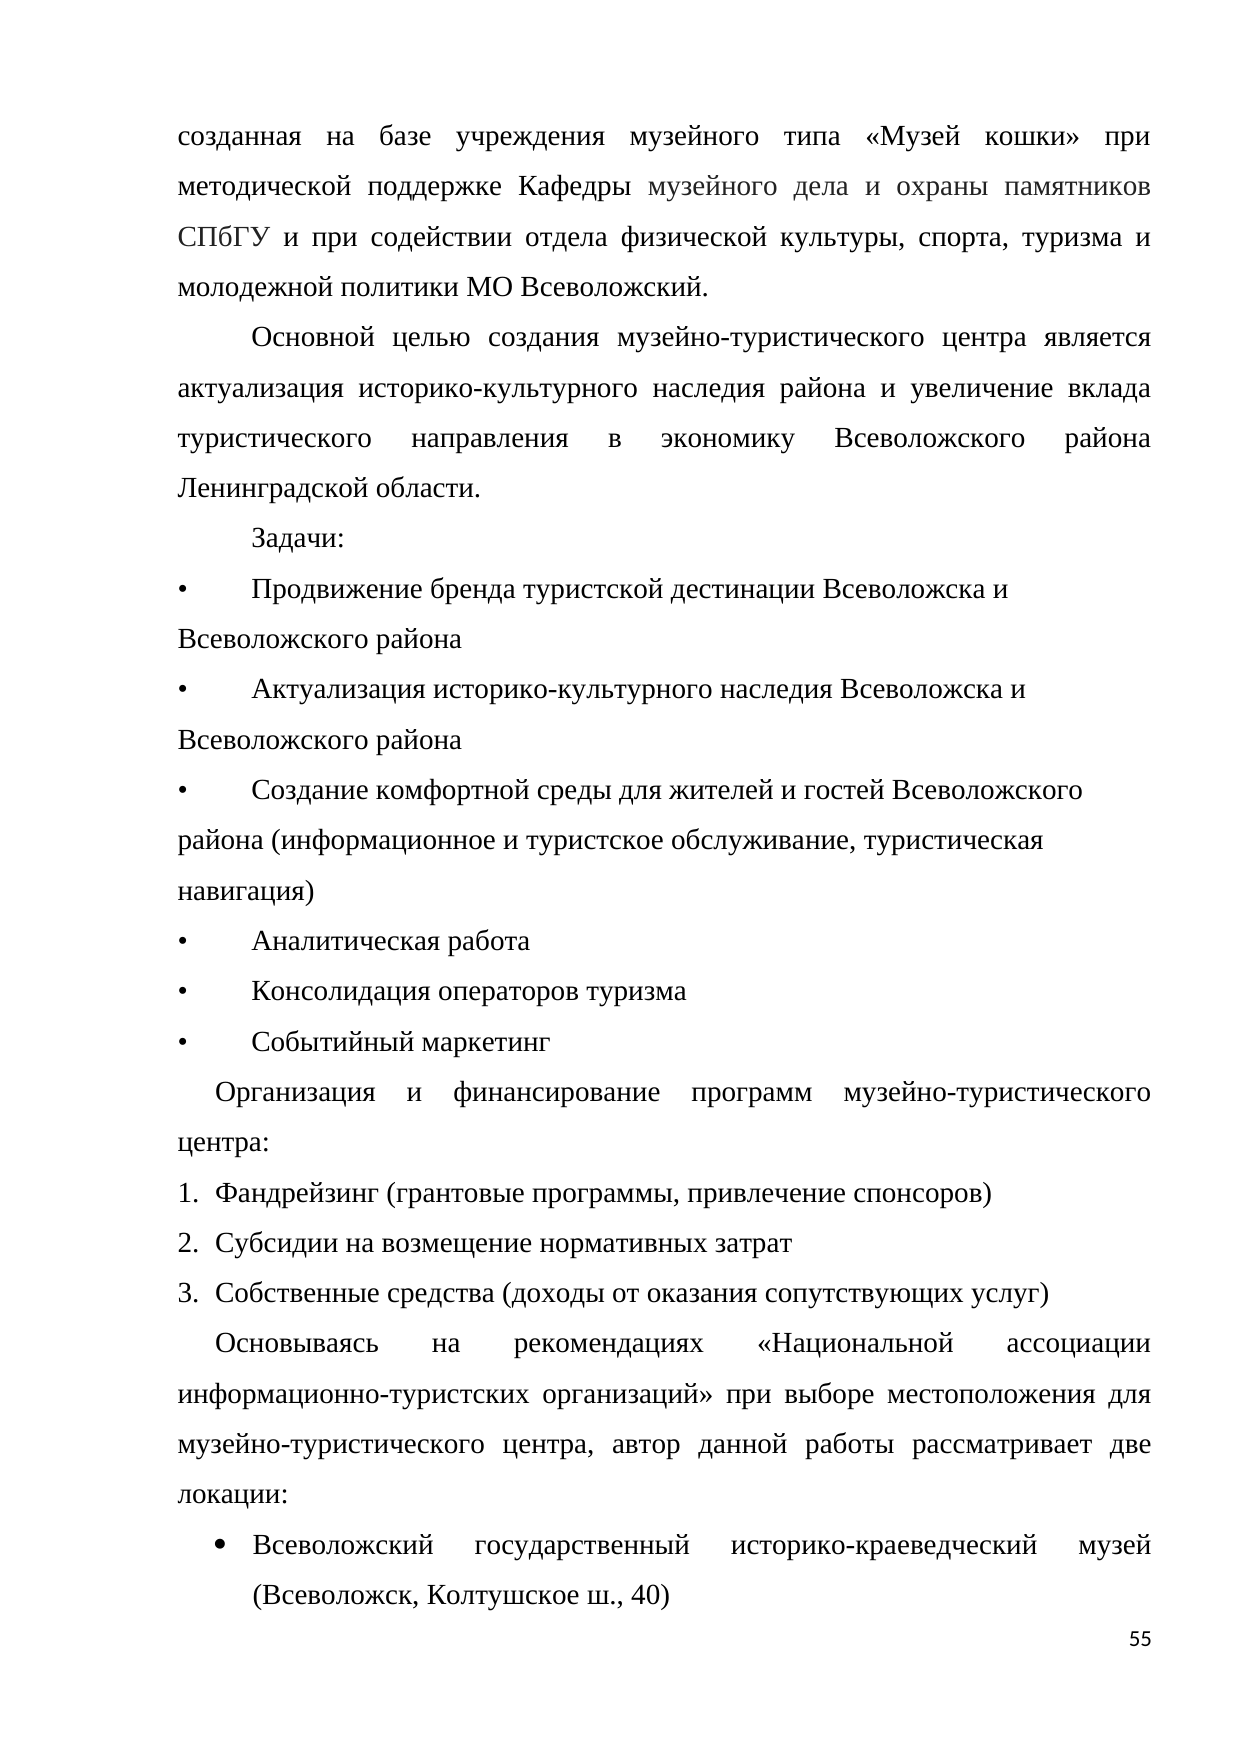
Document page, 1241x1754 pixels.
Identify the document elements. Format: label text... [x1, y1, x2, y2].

text • Актуализация историко-культурного наследия Всеволожска и Всеволожского района [177, 672, 1152, 755]
text Организация и финансирование программ музейно-туристического центра: [177, 1074, 1152, 1158]
text • Событийный маркетинг [177, 1024, 1152, 1057]
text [177, 118, 1152, 303]
text Основываясь на рекомендациях «Национальной ассоциации информационно-туристских организаций» при выборе местоположения для музейно-туристического центра, автор данной работы рассматривает две локации: [177, 1326, 1152, 1510]
text Основной целью создания музейно-туристического центра является актуализация историко-культурного наследия района и увеличение вклада туристического направления в экономику Всеволожского района Ленинградской области. [177, 319, 1152, 504]
text • Консолидация операторов туризма [177, 973, 1152, 1007]
list Субсидии на возмещение нормативных затрат [177, 1225, 1152, 1258]
list Собственные средства (доходы от оказания сопутствующих услуг) [177, 1275, 1152, 1309]
list Всеволожский государственный историко-краеведческий музей (Всеволожск, Колтушское ш., 40) [215, 1527, 1152, 1611]
list Фандрейзинг (грантовые программы, привлечение спонсоров) [177, 1175, 1152, 1208]
text • Аналитическая работа [177, 923, 1152, 957]
text • Создание комфортной среды для жителей и гостей Всеволожского района (информационное и туристское обслуживание, туристическая навигация) [177, 772, 1152, 906]
text Задачи: • Продвижение бренда туристской дестинации Всеволожска и Всеволожского района [177, 521, 1152, 655]
